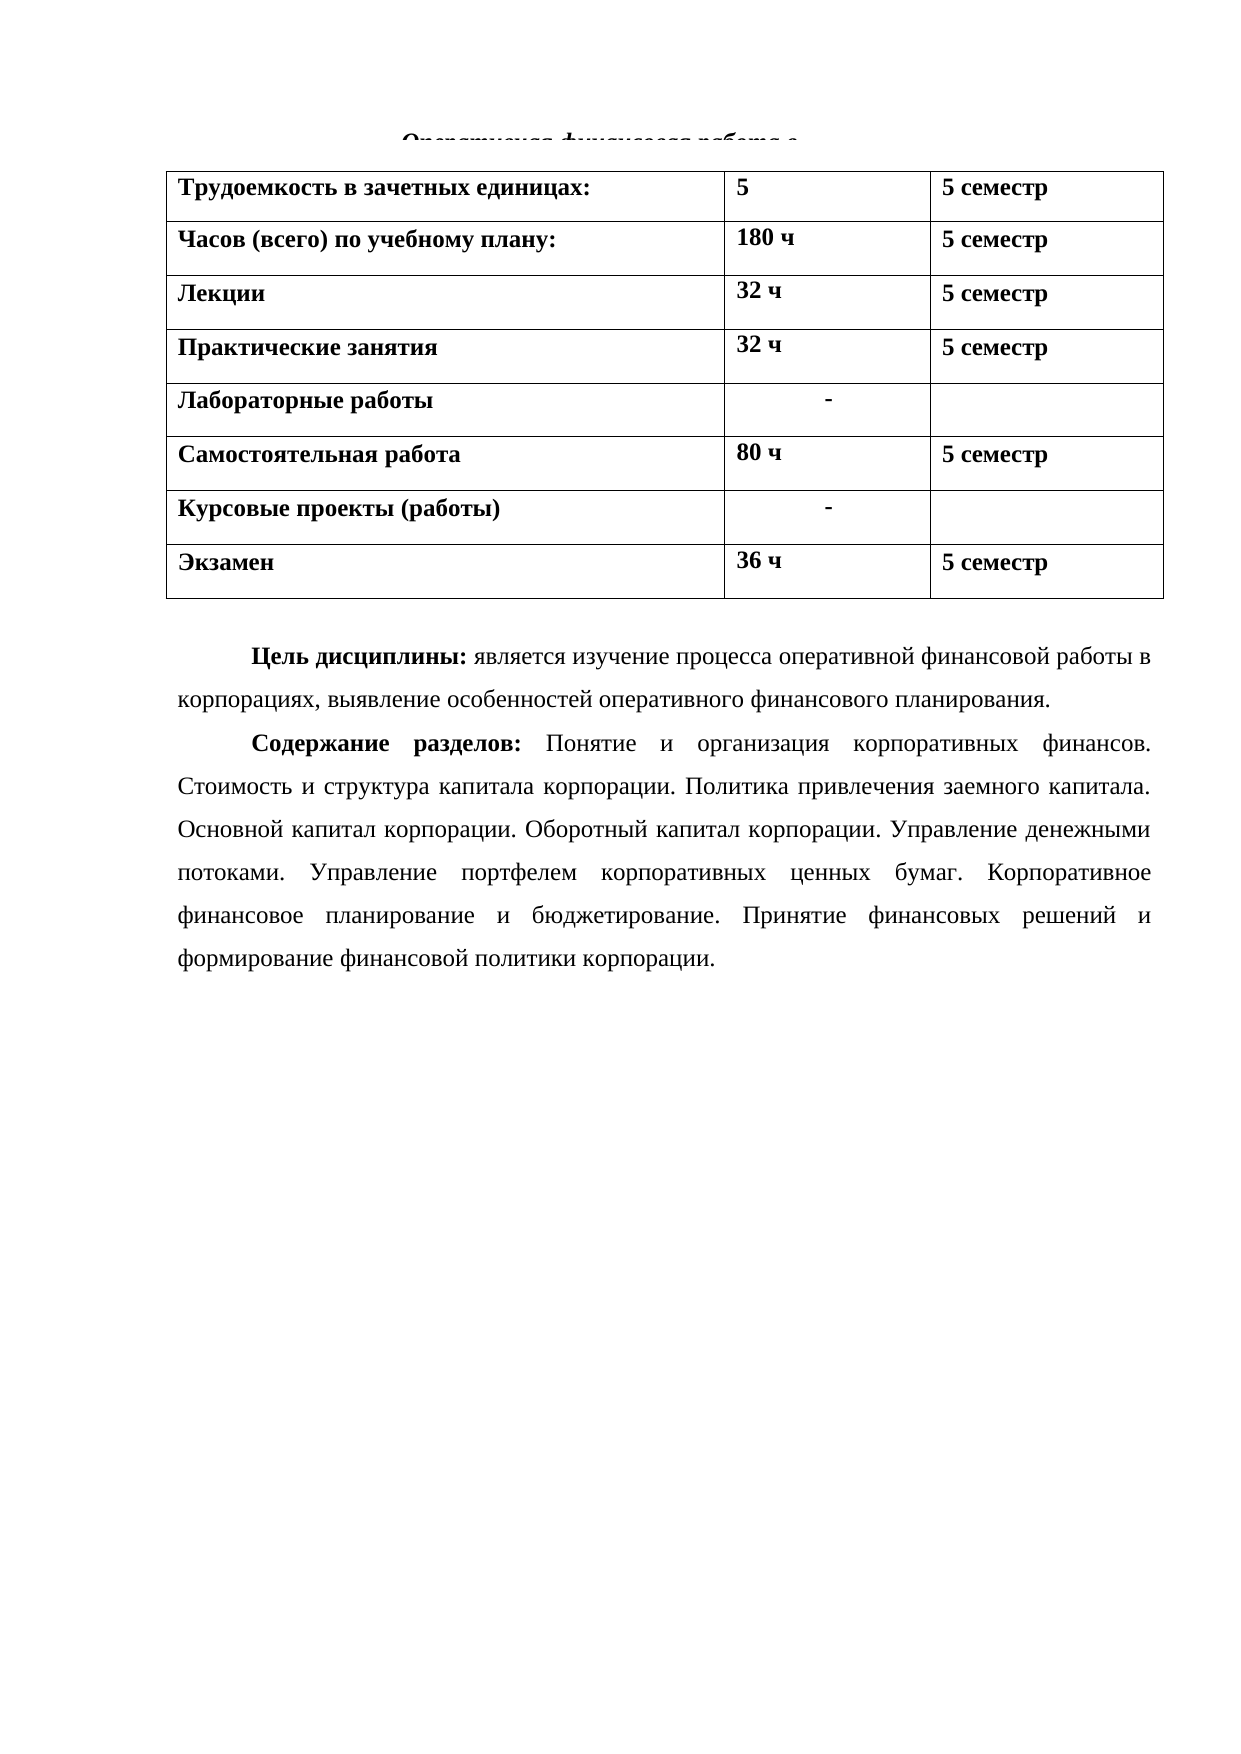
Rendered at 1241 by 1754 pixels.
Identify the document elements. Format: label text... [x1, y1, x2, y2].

table_cell Самостоятельная работа [167, 437, 724, 490]
text Цель дисциплины: является изучение процесса оперативной финансовой работы в корпорациях, выявление особенностей оперативного финансового планирования. [177, 641, 1152, 713]
table_cell - [725, 491, 930, 544]
table_cell 32 ч [725, 330, 930, 382]
text Содержание разделов: Понятие и организация корпоративных финансов. Стоимость и структура капитала корпорации. Политика привлечения заемного капитала. Основной капитал корпорации. Оборотный капитал корпорации. Управление денежными потоками. Управление портфелем корпоративных ценных бумаг. Корпоративное финансовое планирование и бюджетирование. Принятие финансовых решений и формирование финансовой политики корпорации. [177, 728, 1152, 972]
table_header 5 семестр [931, 172, 1163, 221]
table_cell 36 ч [725, 545, 930, 598]
table_cell [931, 384, 1163, 436]
table_cell Практические занятия [167, 330, 724, 382]
table_header Трудоемкость в зачетных единицах: [167, 172, 724, 221]
table_cell 80 ч [725, 437, 930, 490]
table_cell 180 ч [725, 222, 930, 275]
table_cell Лабораторные работы [167, 384, 724, 436]
table_cell 5 семестр [931, 330, 1163, 382]
table_cell 5 семестр [931, 437, 1163, 490]
table_cell Курсовые проекты (работы) [167, 491, 724, 544]
table_cell Часов (всего) по учебному плану: [167, 222, 724, 275]
table_cell 32 ч [725, 276, 930, 328]
table_cell Лекции [167, 276, 724, 328]
table_cell 5 семестр [931, 545, 1163, 598]
table_cell [931, 491, 1163, 544]
table_cell - [725, 384, 930, 436]
table_cell Экзамен [167, 545, 724, 598]
table_header 5 [725, 172, 930, 221]
table_cell 5 семестр [931, 222, 1163, 275]
table_cell 5 семестр [931, 276, 1163, 328]
